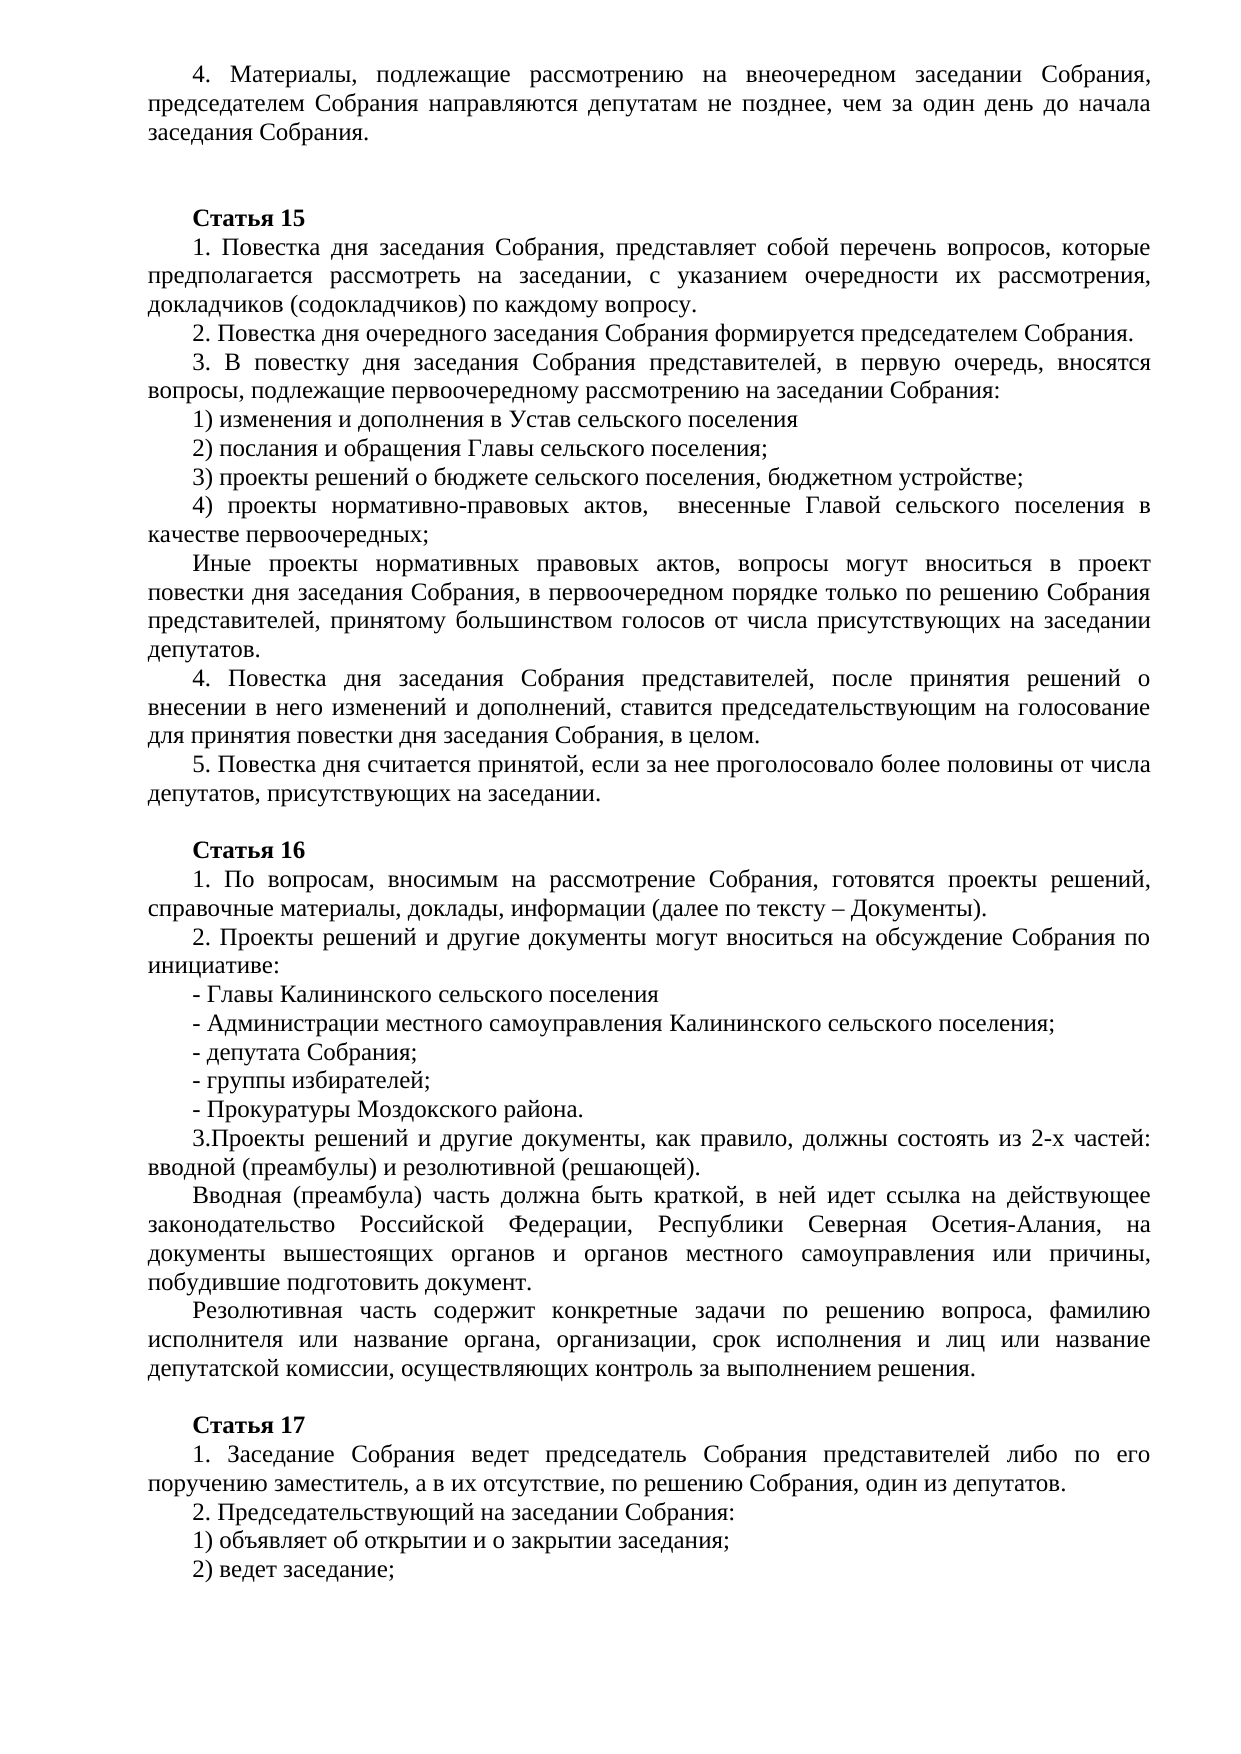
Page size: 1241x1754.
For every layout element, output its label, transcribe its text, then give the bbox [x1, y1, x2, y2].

text - Администрации местного самоуправления Калининского сельского поселения; [148, 1008, 1152, 1037]
text 1. Заседание Собрания ведет председатель Собрания представителей либо по его поручению заместитель, а в их отсутствие, по решению Собрания, один из депутатов. [148, 1439, 1152, 1497]
text Статья 17 [148, 1410, 1152, 1439]
text 1. По вопросам, вносимым на рассмотрение Собрания, готовятся проекты решений, справочные материалы, доклады, информации (далее по тексту – Документы). [148, 864, 1152, 922]
text 5. Повестка дня считается принятой, если за нее проголосовало более половины от числа депутатов, присутствующих на заседании. [148, 749, 1152, 807]
text 2. Проекты решений и другие документы могут вноситься на обсуждение Собрания по инициативе: [148, 922, 1152, 979]
text Статья 16 [148, 835, 1152, 864]
text 3. В повестку дня заседания Собрания представителей, в первую очередь, вносятся вопросы, подлежащие первоочередному рассмотрению на заседании Собрания: [148, 347, 1152, 404]
text Статья 15 [148, 203, 1152, 232]
text 4) проекты нормативно-правовых актов, внесенные Главой сельского поселения в качестве первоочередных; [148, 490, 1152, 548]
text Резолютивная часть содержит конкретные задачи по решению вопроса, фамилию исполнителя или название органа, организации, срок исполнения и лиц или название депутатской комиссии, осуществляющих контроль за выполнением решения. [148, 1295, 1152, 1382]
text - Главы Калининского сельского поселения [148, 979, 1152, 1008]
text 3.Проекты решений и другие документы, как правило, должны состоять из 2-х частей: вводной (преамбулы) и резолютивной (решающей). [148, 1123, 1152, 1180]
text 2. Председательствующий на заседании Собрания: [148, 1497, 1152, 1525]
text 4. Повестка дня заседания Собрания представителей, после принятия решений о внесении в него изменений и дополнений, ставится председательствующим на голосование для принятия повестки дня заседания Собрания, в целом. [148, 663, 1152, 749]
text Иные проекты нормативных правовых актов, вопросы могут вноситься в проект повестки дня заседания Собрания, в первоочередном порядке только по решению Собрания представителей, принятому большинством голосов от числа присутствующих на заседании депутатов. [148, 548, 1152, 663]
text 2) послания и обращения Главы сельского поселения; [148, 433, 1152, 462]
text 2) ведет заседание; [148, 1554, 1152, 1583]
text 2. Повестка дня очередного заседания Собрания формируется председателем Собрания. [148, 318, 1152, 347]
text 1) изменения и дополнения в Устав сельского поселения [148, 404, 1152, 433]
text 3) проекты решений о бюджете сельского поселения, бюджетном устройстве; [148, 462, 1152, 490]
text Вводная (преамбула) часть должна быть краткой, в ней идет ссылка на действующее законодательство Российской Федерации, Республики Северная Осетия-Алания, на документы вышестоящих органов и органов местного самоуправления или причины, побудившие подготовить документ. [148, 1180, 1152, 1295]
text - группы избирателей; [148, 1065, 1152, 1094]
text - Прокуратуры Моздокского района. [148, 1094, 1152, 1123]
text - депутата Собрания; [148, 1037, 1152, 1065]
text 1. Повестка дня заседания Собрания, представляет собой перечень вопросов, которые предполагается рассмотреть на заседании, с указанием очередности их рассмотрения, докладчиков (содокладчиков) по каждому вопросу. [148, 232, 1152, 318]
text 1) объявляет об открытии и о закрытии заседания; [148, 1525, 1152, 1554]
text 4. Материалы, подлежащие рассмотрению на внеочередном заседании Собрания, председателем Собрания направляются депутатам не позднее, чем за один день до начала заседания Собрания. [148, 59, 1152, 145]
